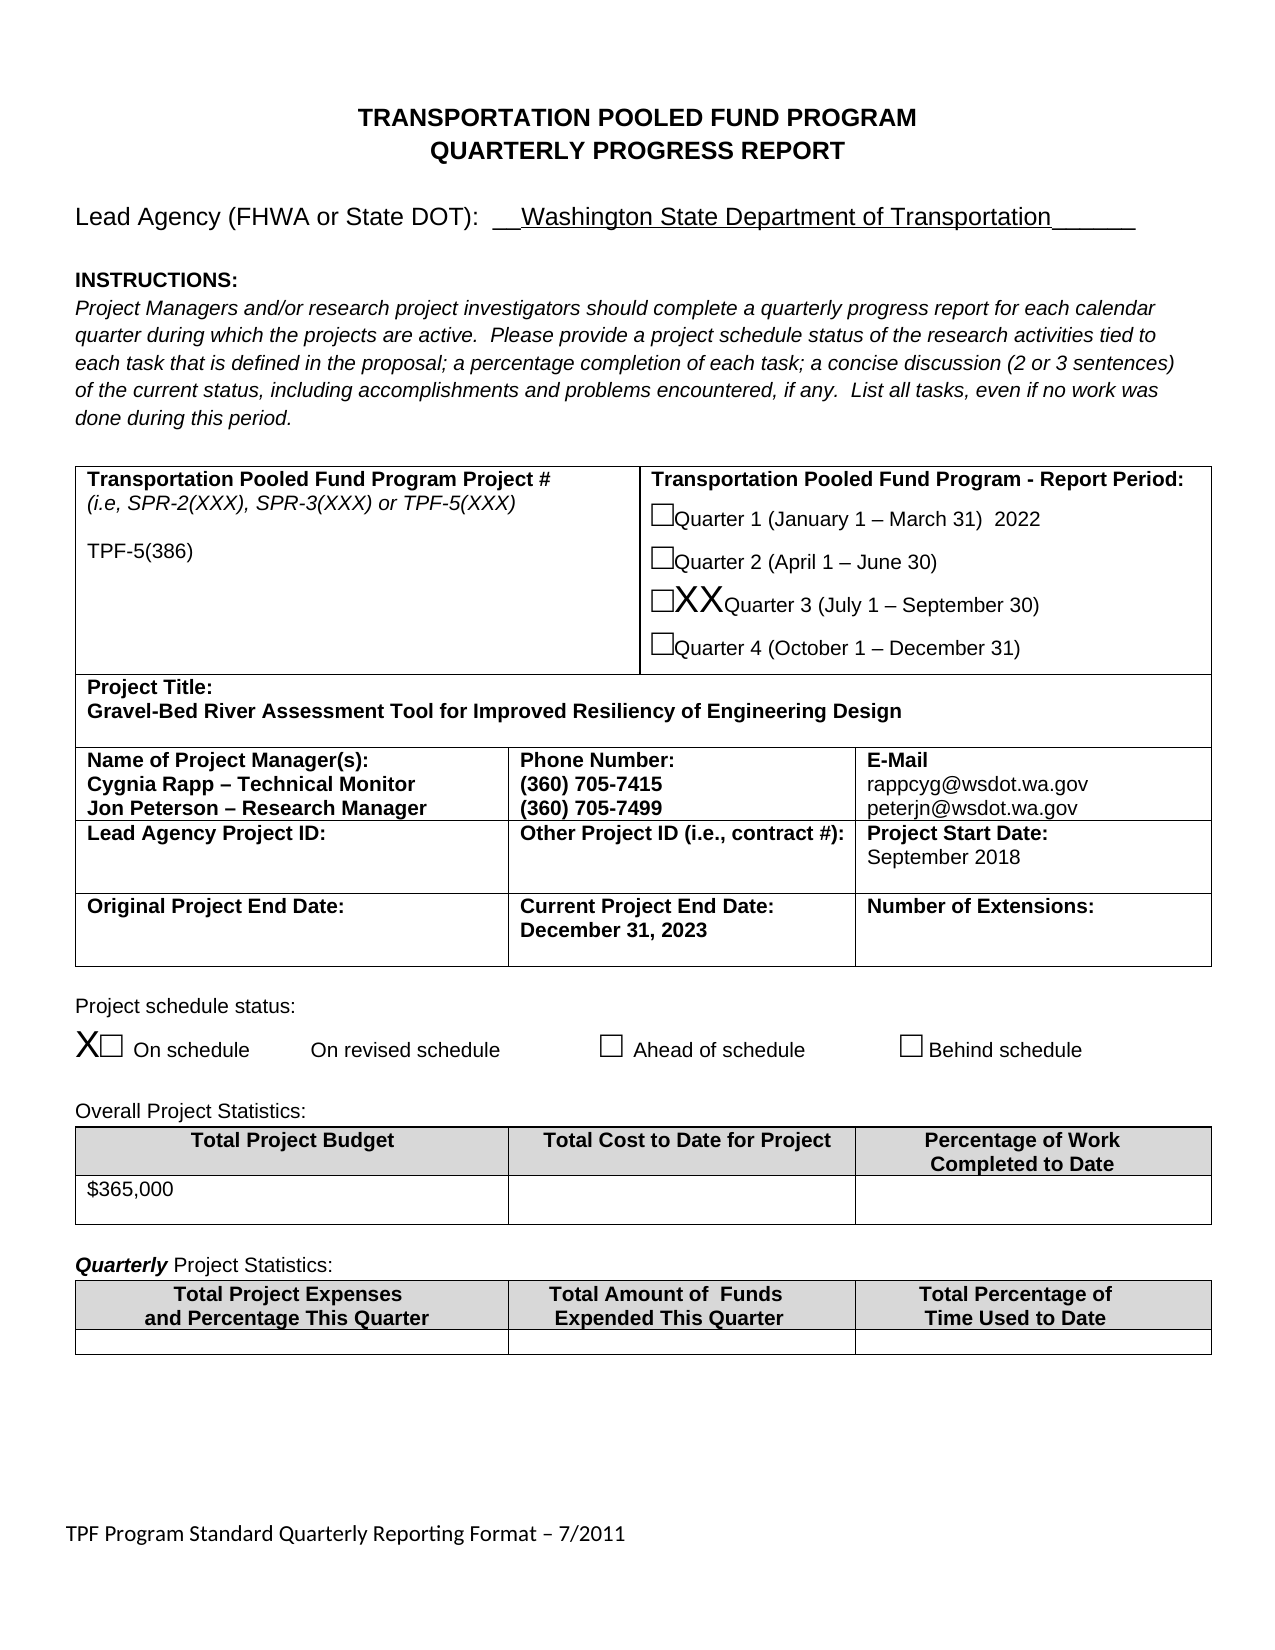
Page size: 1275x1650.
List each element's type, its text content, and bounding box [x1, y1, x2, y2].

text QUARTERLY PROGRESS REPORT [150, 136, 1125, 165]
text TRANSPORTATION POOLED FUND PROGRAM [150, 103, 1125, 132]
table_cell Phone Number: (360) 705-7415 (360) 705-7499 [509, 748, 855, 820]
table_header Total Cost to Date for Project [509, 1128, 855, 1175]
table_header Total Amount of Funds Expended This Quarter [509, 1281, 855, 1329]
text Lead Agency (FHWA or State DOT): __Washington State Department of Transportation______ [75, 202, 1200, 231]
table_cell $365,000 [76, 1176, 508, 1224]
table_cell [856, 1176, 1211, 1224]
table_cell E-Mail rappcyg@wsdot.wa.gov peterjn@wsdot.wa.gov [856, 748, 1211, 820]
text Project Managers and/or research project investigators should complete a quarterly progress report for each calendar quarter during which the projects are active. Please provide a project schedule status of the research activities tied to each task that is defined in the proposal; a percentage completion of each task; a concise discussion (2 or 3 sentences) of the current status, including accomplishments and problems encountered, if any. List all tasks, even if no work was done during this period. [75, 296, 1200, 429]
table_cell [76, 1330, 508, 1354]
table_cell [856, 1330, 1211, 1354]
table_cell Project Start Date: September 2018 [856, 821, 1211, 893]
text Overall Project Statistics: [75, 1099, 1200, 1123]
text Quarterly Project Statistics: [75, 1253, 1200, 1277]
table_cell Number of Extensions: [856, 894, 1211, 966]
table_cell [509, 1176, 855, 1224]
table_header Transportation Pooled Fund Program - Report Period: □Quarter 1 (January 1 – March 31) 2022 □Quarter 2 (April 1 – June 30) □XXQuarter 3 (July 1 – September 30) □Quarter 4 (October 1 – December 31) [641, 467, 1211, 674]
text Project schedule status: [75, 994, 1200, 1018]
table_cell Other Project ID (i.e., contract #): [509, 821, 855, 893]
table_header Total Project Expenses and Percentage This Quarter [76, 1281, 508, 1329]
table_cell Name of Project Manager(s): Cygnia Rapp – Technical Monitor Jon Peterson – Research Manager [76, 748, 508, 820]
table_header Transportation Pooled Fund Program Project # (i.e, SPR-2(XXX), SPR-3(XXX) or TPF-5(XXX) TPF-5(386) [76, 467, 639, 674]
table_cell Lead Agency Project ID: [76, 821, 508, 893]
table_header Total Project Budget [76, 1128, 508, 1175]
text INSTRUCTIONS: [75, 268, 1200, 292]
text X□ On schedule On revised schedule □ Ahead of schedule □ Behind schedule [75, 1022, 1200, 1065]
table_cell Original Project End Date: [76, 894, 508, 966]
table_cell Project Title: Gravel-Bed River Assessment Tool for Improved Resiliency of Engineering Design [76, 675, 1211, 747]
table_header Total Percentage of Time Used to Date [856, 1281, 1211, 1329]
table_header Percentage of Work Completed to Date [856, 1128, 1211, 1175]
table_cell [509, 1330, 855, 1354]
table_cell Current Project End Date: December 31, 2023 [509, 894, 855, 966]
